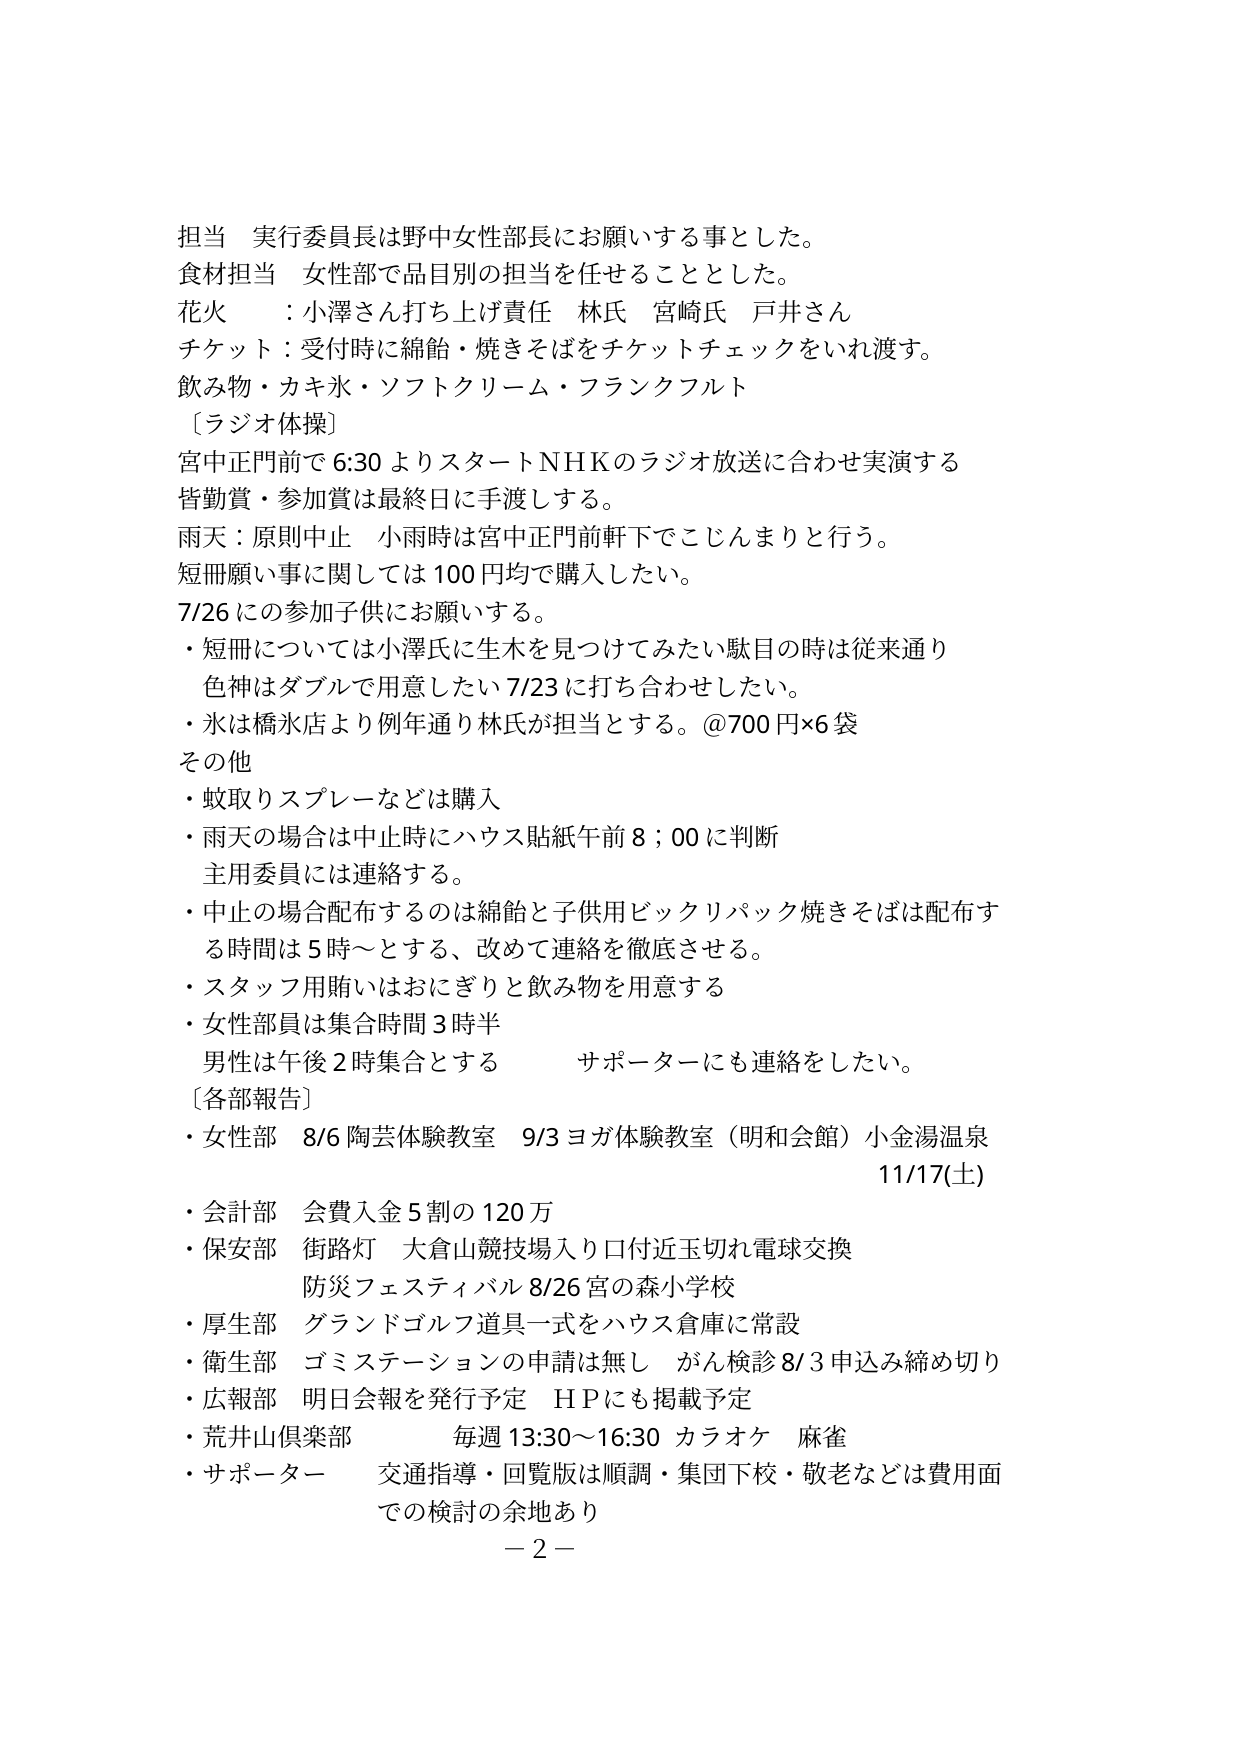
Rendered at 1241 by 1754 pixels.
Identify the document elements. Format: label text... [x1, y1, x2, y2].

text ・氷は橋氷店より例年通り林氏が担当とする。＠700円×6袋 [177, 704, 1013, 742]
text 主用委員には連絡する。 [177, 854, 1013, 892]
text 男性は午後2時集合とする サポーターにも連絡をしたい。 [177, 1042, 1013, 1079]
text ・荒井山倶楽部 毎週13:30〜16:30 カラオケ 麻雀 [177, 1417, 1013, 1454]
text 〔ラジオ体操〕 [177, 404, 1013, 442]
text 雨天：原則中止 小雨時は宮中正門前軒下でこじんまりと行う。 [177, 517, 1013, 554]
text 短冊願い事に関しては100円均で購入したい。 [177, 554, 1013, 592]
text ・会計部 会費入金5割の120万 [177, 1192, 1013, 1229]
text ・スタッフ用賄いはおにぎりと飲み物を用意する [177, 967, 1013, 1004]
text ・雨天の場合は中止時にハウス貼紙午前8；00に判断 [177, 817, 1013, 854]
text ・衛生部 ゴミステーションの申請は無し がん検診8/３申込み締め切り [177, 1342, 1013, 1379]
text チケット：受付時に綿飴・焼きそばをチケットチェックをいれ渡す。 [177, 329, 1013, 367]
text ・広報部 明日会報を発行予定 ＨＰにも掲載予定 [177, 1379, 1013, 1417]
text 花火 ：小澤さん打ち上げ責任 林氏 宮崎氏 戸井さん [177, 292, 1013, 329]
text ・保安部 街路灯 大倉山競技場入り口付近玉切れ電球交換 [177, 1229, 1013, 1267]
text 7/26にの参加子供にお願いする。 [177, 592, 1013, 629]
text ・女性部 8/6 陶芸体験教室 9/3ヨガ体験教室（明和会館）小金湯温泉11/17(土) [177, 1117, 1013, 1192]
text ・女性部員は集合時間3時半 [177, 1004, 1013, 1042]
text 飲み物・カキ氷・ソフトクリーム・フランクフルト [177, 367, 1013, 404]
text ・蚊取りスプレーなどは購入 [177, 779, 1013, 817]
text 食材担当 女性部で品目別の担当を任せることとした。 [177, 254, 1013, 292]
text ・短冊については小澤氏に生木を見つけてみたい駄目の時は従来通り [177, 629, 1013, 667]
text 宮中正門前で6:30よりスタートＮＨＫのラジオ放送に合わせ実演する [177, 442, 1013, 479]
text 皆勤賞・参加賞は最終日に手渡しする。 [177, 479, 1013, 517]
text ・厚生部 グランドゴルフ道具一式をハウス倉庫に常設 [177, 1304, 1013, 1342]
text 防災フェスティバル8/26宮の森小学校 [177, 1267, 1013, 1304]
text －２－ [177, 1529, 1013, 1567]
text ・サポーター 交通指導・回覧版は順調・集団下校・敬老などは費用面での検討の余地あり [177, 1454, 1013, 1529]
text その他 [177, 742, 1013, 779]
text 〔各部報告〕 [177, 1079, 1013, 1117]
text ・中止の場合配布するのは綿飴と子供用ビックリパック焼きそばは配布す る時間は5時〜とする、改めて連絡を徹底させる。 [177, 892, 1013, 967]
text 色神はダブルで用意したい7/23に打ち合わせしたい。 [177, 667, 1013, 704]
text 担当 実行委員長は野中女性部長にお願いする事とした。 [177, 217, 1013, 254]
